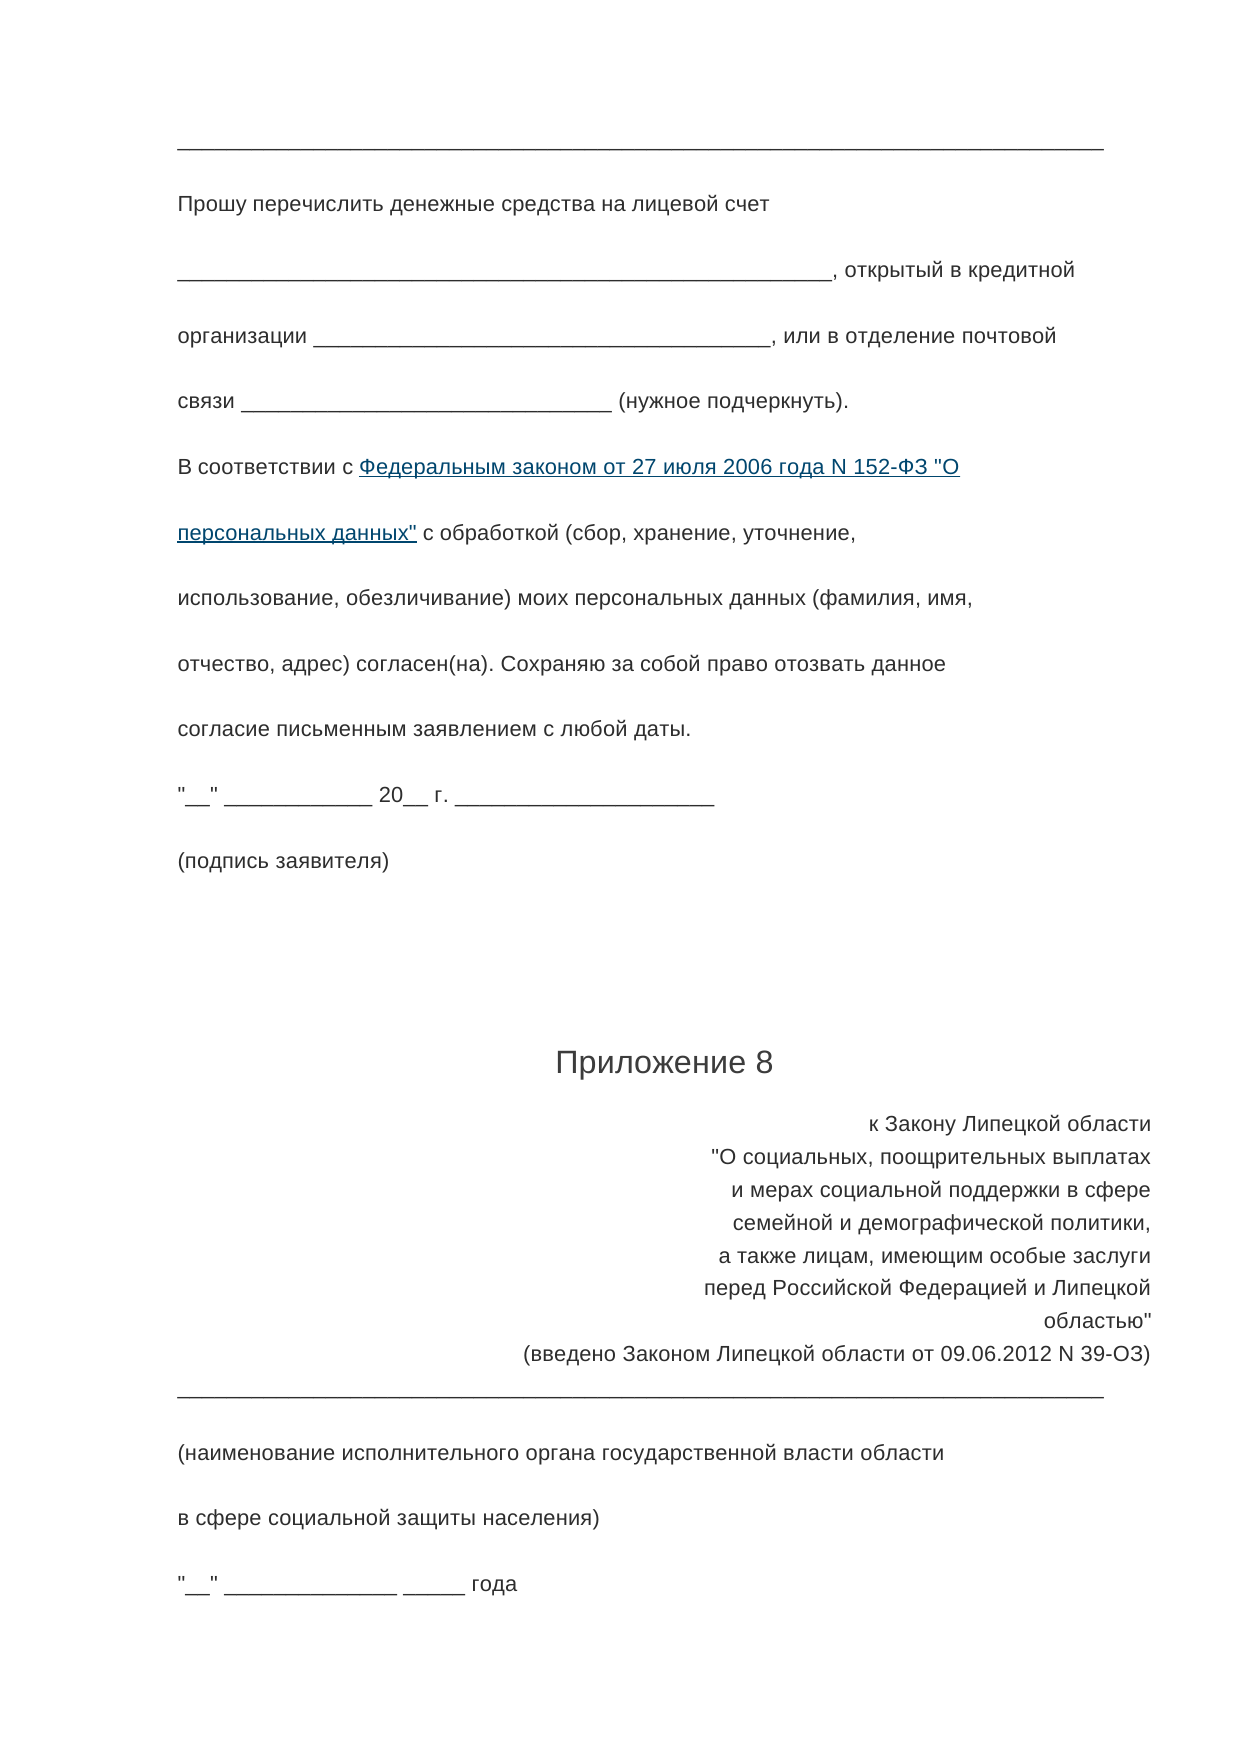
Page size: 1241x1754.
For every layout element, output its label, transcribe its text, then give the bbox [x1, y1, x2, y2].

text к Закону Липецкой области "О социальных, поощрительных выплатах и мерах социальной поддержки в сфере семейной и демографической политики, а также лицам, имеющим особые заслуги перед Российской Федерацией и Липецкой областью" (введено Законом Липецкой области от 09.06.2012 N 39-ОЗ) [177, 1104, 1152, 1366]
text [177, 118, 1152, 1004]
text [177, 1366, 1152, 1596]
text Приложение 8 [177, 1043, 1152, 1080]
